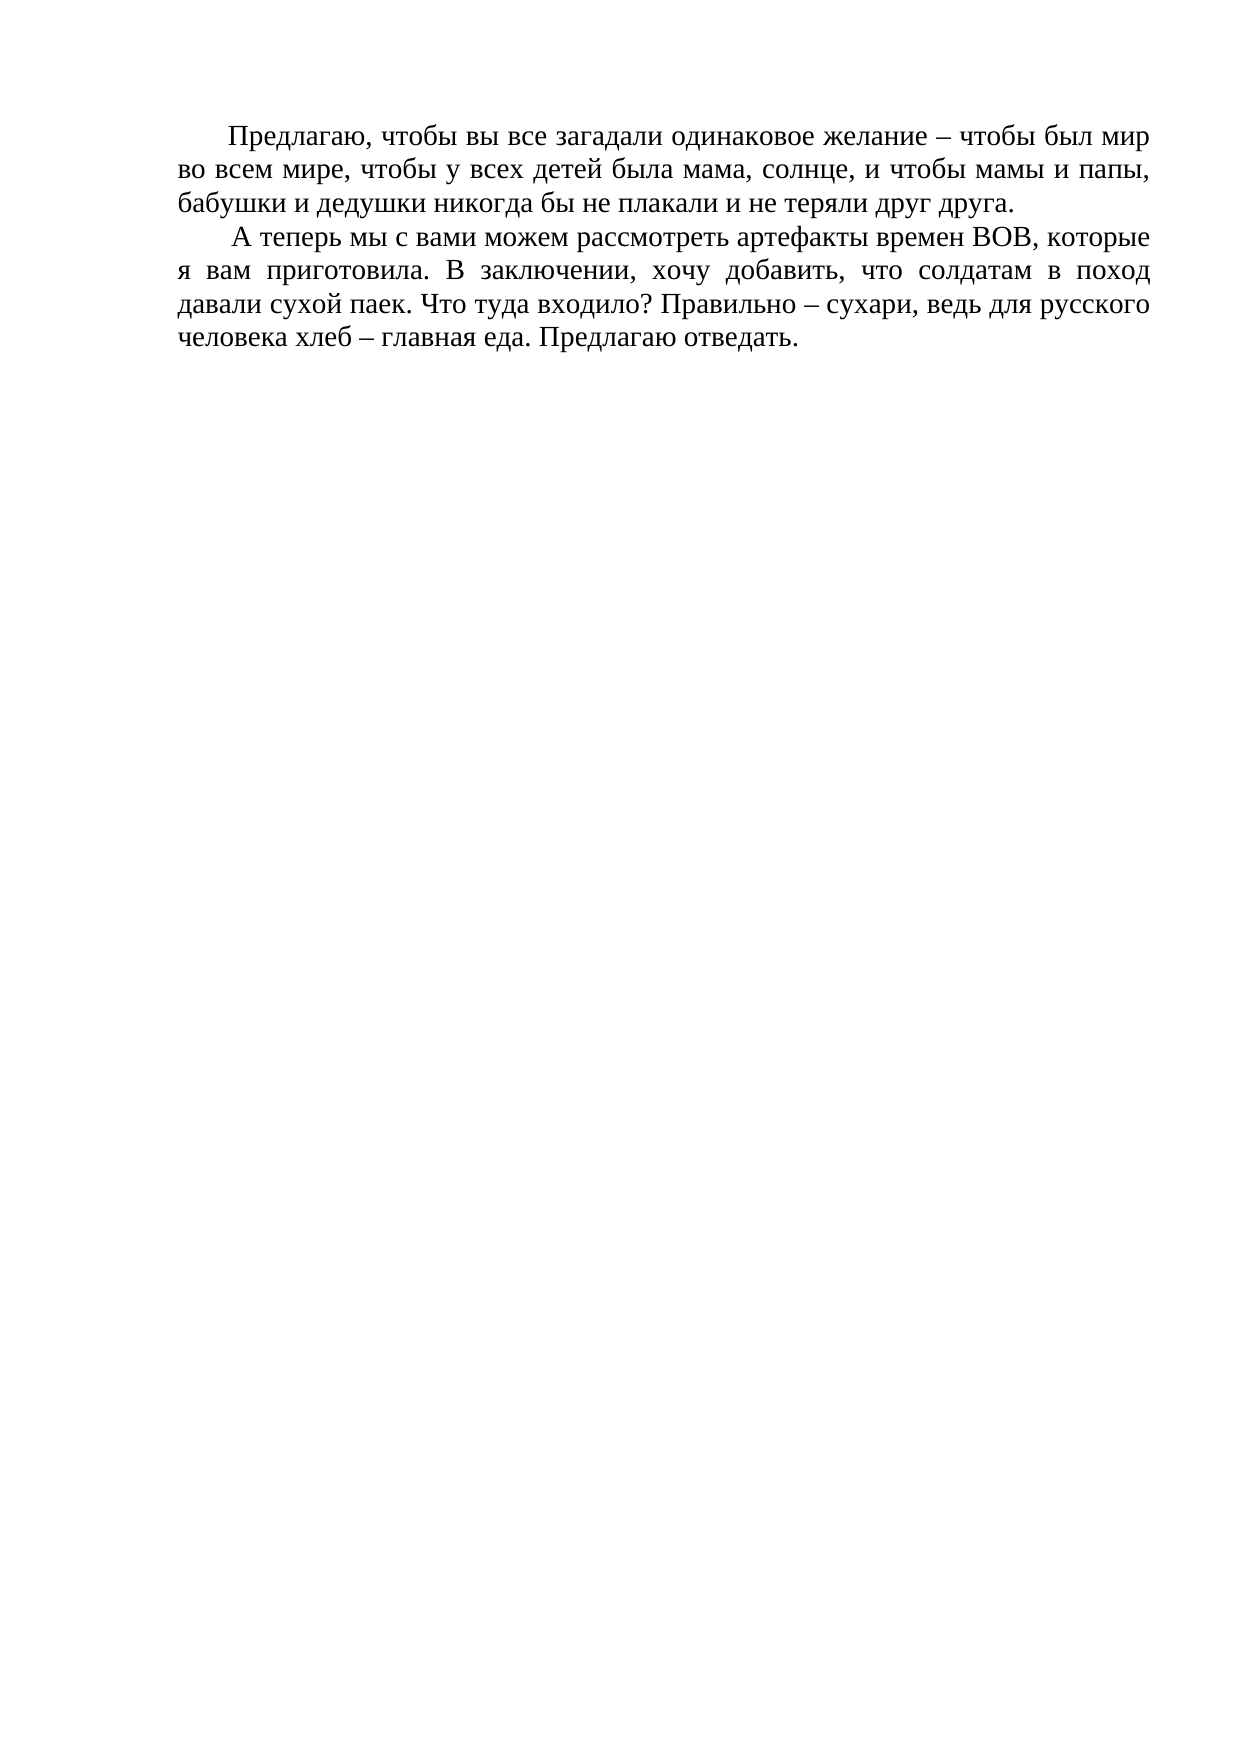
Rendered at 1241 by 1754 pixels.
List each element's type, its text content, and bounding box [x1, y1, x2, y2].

text Предлагаю, чтобы вы все загадали одинаковое желание – чтобы был мир во всем мире, чтобы у всех детей была мама, солнце, и чтобы мамы и папы, бабушки и дедушки никогда бы не плакали и не теряли друг друга. [177, 118, 1152, 219]
text А теперь мы с вами можем рассмотреть артефакты времен ВОВ, которые я вам приготовила. В заключении, хочу добавить, что солдатам в поход давали сухой паек. Что туда входило? Правильно – сухари, ведь для русского человека хлеб – главная еда. Предлагаю отведать. [177, 219, 1152, 353]
